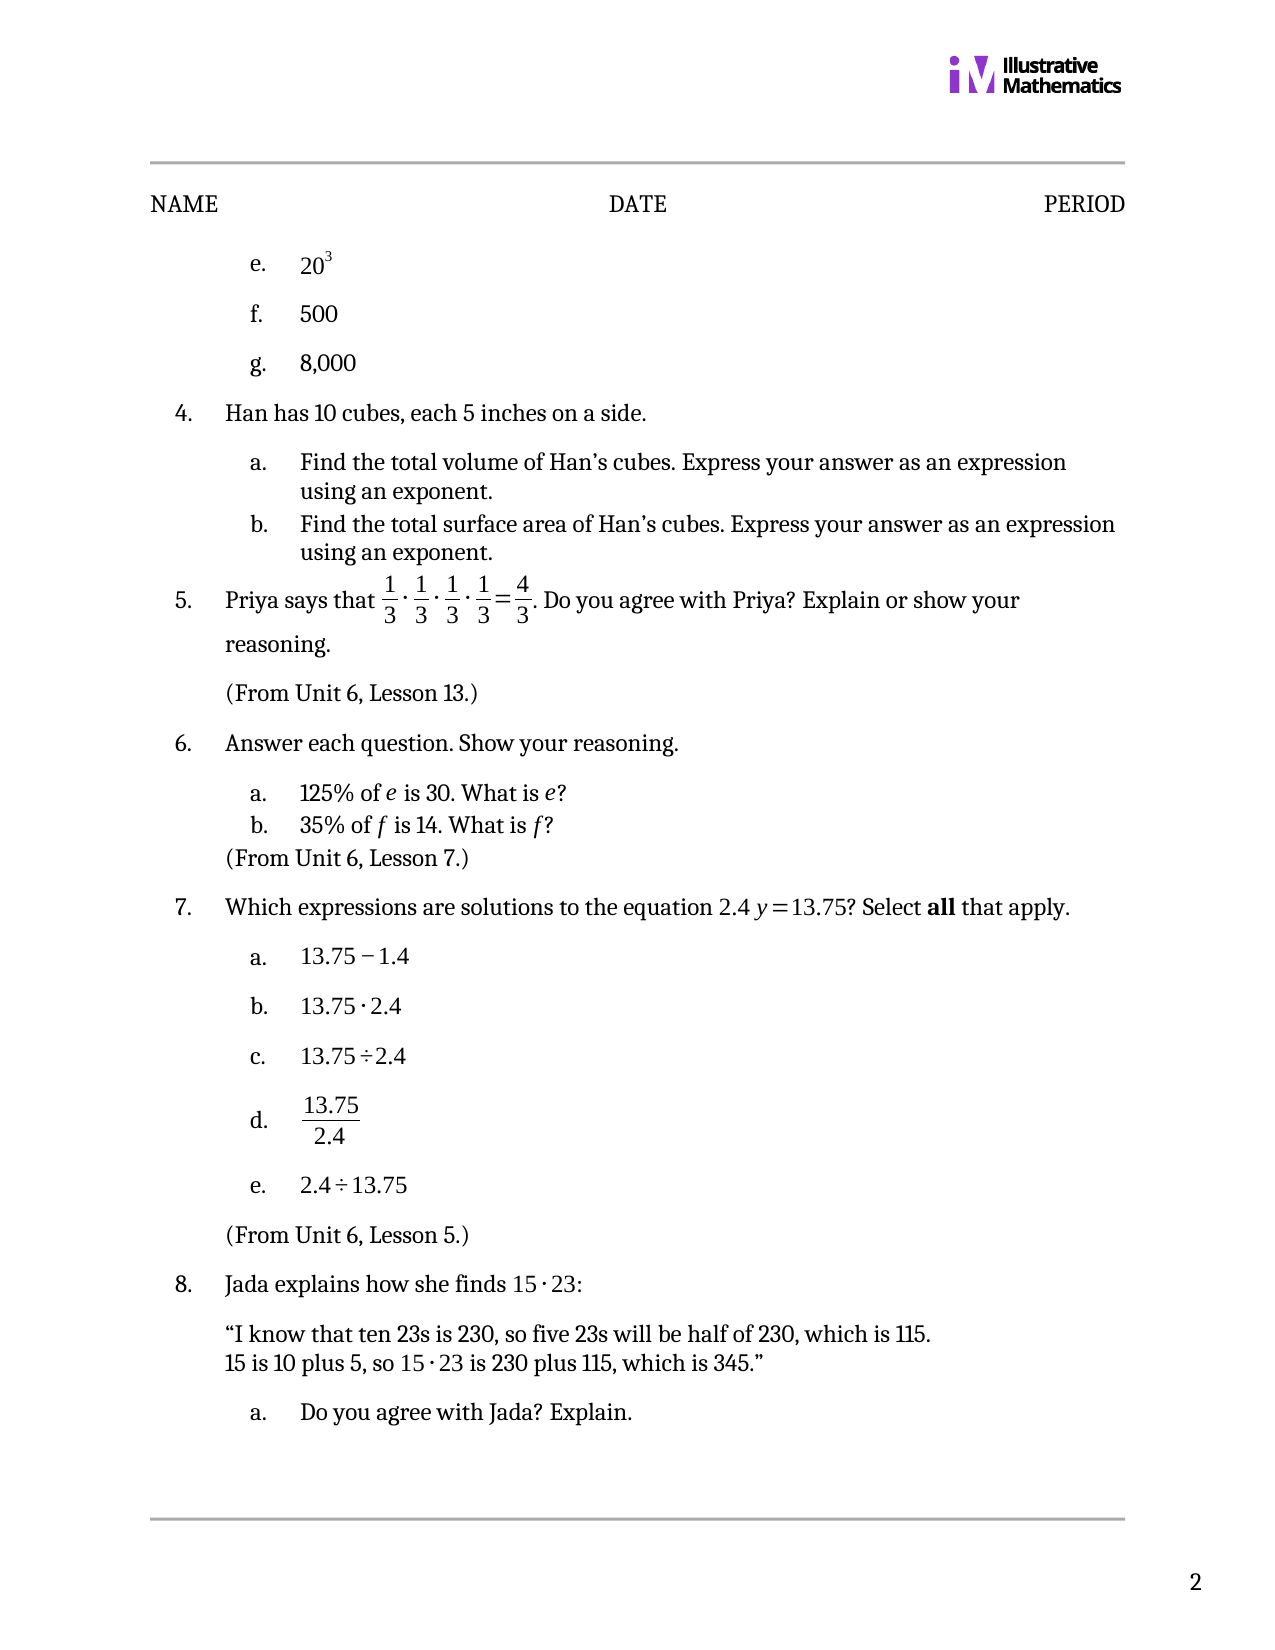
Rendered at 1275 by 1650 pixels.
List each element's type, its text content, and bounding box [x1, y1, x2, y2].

list (From Unit 6, Lesson 5.) [175, 1221, 1125, 1249]
list 35% of is 14. What is ? [250, 811, 1125, 840]
list 8,000 [250, 349, 1125, 378]
list Han has 10 cubes, each 5 inches on a side. [175, 399, 1125, 427]
list Find the total surface area of Han’s cubes. Express your answer as an expression using an exponent. [250, 509, 1125, 567]
list “I know that ten 23s is 230, so five 23s will be half of 230, which is 115. 15 is 10 plus 5, so is 230 plus 115, which is 345.” [175, 1320, 1125, 1377]
list (From Unit 6, Lesson 13.) [175, 679, 1125, 708]
list Jada explains how she finds : [175, 1270, 1125, 1299]
list Which expressions are solutions to the equation ? Select all that apply. [175, 893, 1125, 922]
list 500 [250, 299, 1125, 328]
picture [949, 55, 1121, 93]
list Do you agree with Jada? Explain. [250, 1398, 1125, 1427]
list Find the total volume of Han’s cubes. Express your answer as an expression using an exponent. [250, 448, 1125, 506]
list Priya says that . Do you agree with Priya? Explain or show your reasoning. [175, 571, 1125, 658]
list 125% of is 30. What is ? [250, 778, 1125, 807]
list Answer each question. Show your reasoning. [175, 729, 1125, 758]
list (From Unit 6, Lesson 7.) [175, 843, 1125, 872]
